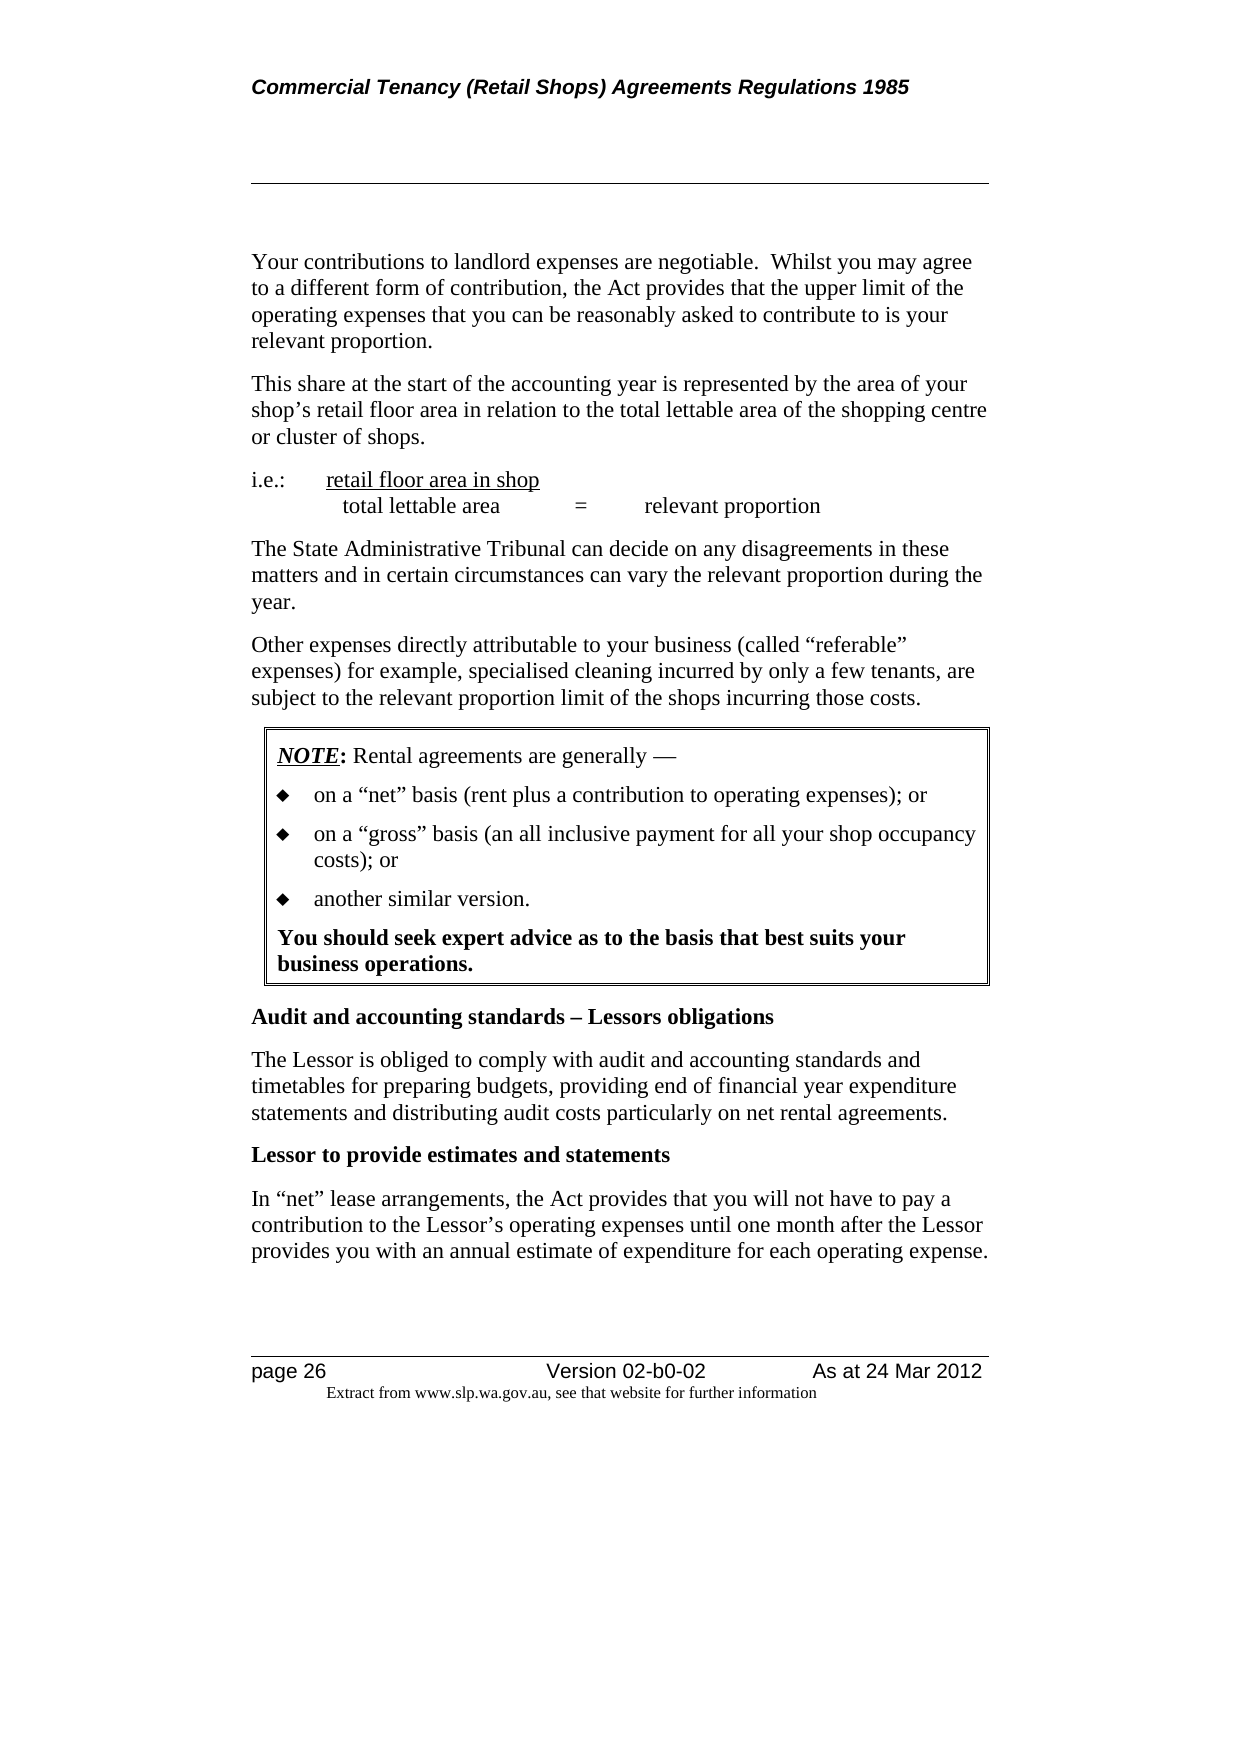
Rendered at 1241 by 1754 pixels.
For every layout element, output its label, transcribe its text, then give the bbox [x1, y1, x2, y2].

text Lessor to provide estimates and statements [251, 1142, 989, 1168]
text i.e.: retail floor area in shop [251, 466, 989, 492]
text total lettable area = relevant proportion [251, 492, 989, 518]
text In “net” lease arrangements, the Act provides that you will not have to pay a contribution to the Lessor’s operating expenses until one month after the Lessor provides you with an annual estimate of expenditure for each operating expense. [251, 1184, 989, 1264]
text The Lessor is obliged to comply with audit and accounting standards and timetables for preparing budgets, providing end of financial year expenditure statements and distributing audit costs particularly on net rental agreements. [251, 1046, 989, 1125]
text This share at the start of the accounting year is represented by the area of your shop’s retail floor area in relation to the total lettable area of the shopping centre or cluster of shops. [251, 370, 989, 449]
text Your contributions to landlord expenses are negotiable. Whilst you may agree to a different form of contribution, the Act provides that the upper limit of the operating expenses that you can be reasonably asked to contribute to is your relevant proportion. [251, 248, 989, 353]
table_header NOTE: Rental agreements are generally — on a “net” basis (rent plus a contribution to operating expenses); or on a “gross” basis (an all inclusive payment for all your shop occupancy costs); or another similar version. You should seek expert advice as to the basis that best suits your business operations. [267, 730, 987, 983]
text Other expenses directly attributable to your business (called “referable” expenses) for example, specialised cleaning incurred by only a few tenants, are subject to the relevant proportion limit of the shops incurring those costs. [251, 631, 989, 710]
text Audit and accounting standards – Lessors obligations [251, 1003, 989, 1029]
text The State Administrative Tribunal can decide on any disagreements in these matters and in certain circumstances can vary the relevant proportion during the year. [251, 535, 989, 614]
